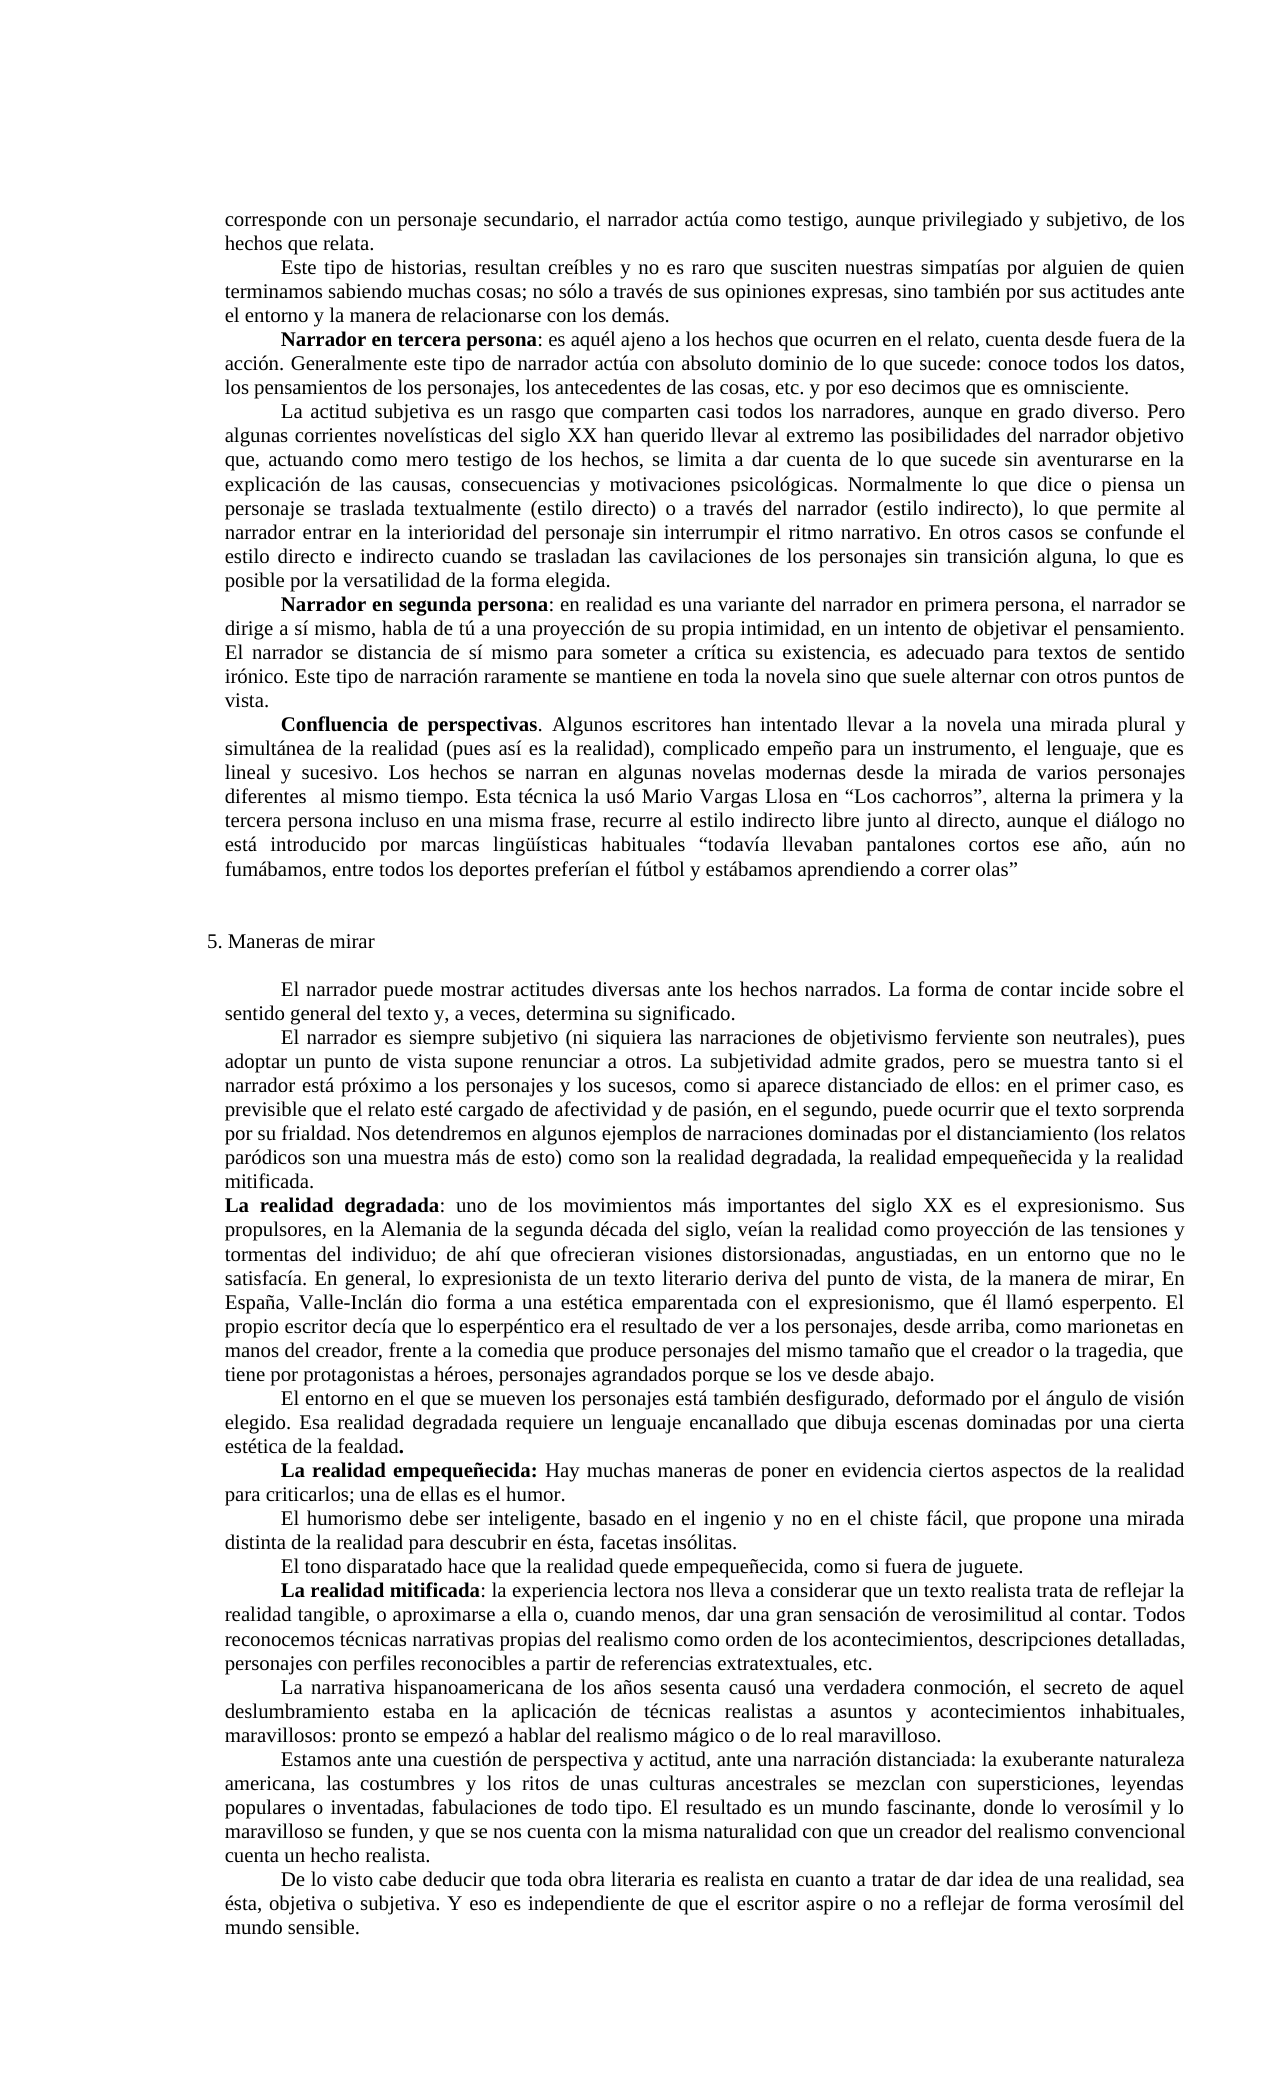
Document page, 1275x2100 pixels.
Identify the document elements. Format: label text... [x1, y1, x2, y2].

text Confluencia de perspectivas. Algunos escritores han intentado llevar a la novela una mirada plural y simultánea de la realidad (pues así es la realidad), complicado empeño para un instrumento, el lenguaje, que es lineal y sucesivo. Los hechos se narran en algunas novelas modernas desde la mirada de varios personajes diferentes al mismo tiempo. Esta técnica la usó Mario Vargas Llosa en “Los cachorros”, alterna la primera y la tercera persona incluso en una misma frase, recurre al estilo indirecto libre junto al directo, aunque el diálogo no está introducido por marcas lingüísticas habituales “todavía llevaban pantalones cortos ese año, aún no fumábamos, entre todos los deportes preferían el fútbol y estábamos aprendiendo a correr olas” [224, 712, 1186, 881]
text Este tipo de historias, resultan creíbles y no es raro que susciten nuestras simpatías por alguien de quien terminamos sabiendo muchas cosas; no sólo a través de sus opiniones expresas, sino también por sus actitudes ante el entorno y la manera de relacionarse con los demás. [224, 255, 1186, 327]
text De lo visto cabe deducir que toda obra literaria es realista en cuanto a tratar de dar idea de una realidad, sea ésta, objetiva o subjetiva. Y eso es independiente de que el escritor aspire o no a reflejar de forma verosímil del mundo sensible. [224, 1867, 1186, 1939]
text Narrador en segunda persona: en realidad es una variante del narrador en primera persona, el narrador se dirige a sí mismo, habla de tú a una proyección de su propia intimidad, en un intento de objetivar el pensamiento. El narrador se distancia de sí mismo para someter a crítica su existencia, es adecuado para textos de sentido irónico. Este tipo de narración raramente se mantiene en toda la novela sino que suele alternar con otros puntos de vista. [224, 592, 1186, 712]
text Estamos ante una cuestión de perspectiva y actitud, ante una narración distanciada: la exuberante naturaleza americana, las costumbres y los ritos de unas culturas ancestrales se mezclan con supersticiones, leyendas populares o inventadas, fabulaciones de todo tipo. El resultado es un mundo fascinante, donde lo verosímil y lo maravilloso se funden, y que se nos cuenta con la misma naturalidad con que un creador del realismo convencional cuenta un hecho realista. [224, 1747, 1186, 1867]
text La narrativa hispanoamericana de los años sesenta causó una verdadera conmoción, el secreto de aquel deslumbramiento estaba en la aplicación de técnicas realistas a asuntos y acontecimientos inhabituales, maravillosos: pronto se empezó a hablar del realismo mágico o de lo real maravilloso. [224, 1674, 1186, 1747]
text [224, 207, 1186, 255]
text Narrador en tercera persona: es aquél ajeno a los hechos que ocurren en el relato, cuenta desde fuera de la acción. Generalmente este tipo de narrador actúa con absoluto dominio de lo que sucede: conoce todos los datos, los pensamientos de los personajes, los antecedentes de las cosas, etc. y por eso decimos que es omnisciente. [224, 327, 1186, 399]
text La realidad empequeñecida: Hay muchas maneras de poner en evidencia ciertos aspectos de la realidad para criticarlos; una de ellas es el humor. [207, 1458, 1186, 1506]
text El humorismo debe ser inteligente, basado en el ingenio y no en el chiste fácil, que propone una mirada distinta de la realidad para descubrir en ésta, facetas insólitas. [207, 1506, 1186, 1554]
text La realidad degradada: uno de los movimientos más importantes del siglo XX es el expresionismo. Sus propulsores, en de la segunda década del siglo, veían la realidad como proyección de las tensiones y tormentas del individuo; de ahí que ofrecieran visiones distorsionadas, angustiadas, en un entorno que no le satisfacía. En general, lo expresionista de un texto literario deriva del punto de vista, de la manera de mirar, En España, Valle-Inclán dio forma a una estética emparentada con el expresionismo, que él llamó esperpento. El propio escritor decía que lo esperpéntico era el resultado de ver a los personajes, desde arriba, como marionetas en manos del creador, frente a la comedia que produce personajes del mismo tamaño que el creador o la tragedia, que tiene por protagonistas a héroes, personajes agrandados porque se los ve desde abajo. [207, 1193, 1186, 1386]
text La realidad mitificada: la experiencia lectora nos lleva a considerar que un texto realista trata de reflejar la realidad tangible, o aproximarse a ella o, cuando menos, dar una gran sensación de verosimilitud al contar. Todos reconocemos técnicas narrativas propias del realismo como orden de los acontecimientos, descripciones detalladas, personajes con perfiles reconocibles a partir de referencias extratextuales, etc. [224, 1578, 1186, 1674]
text El narrador es siempre subjetivo (ni siquiera las narraciones de objetivismo ferviente son neutrales), pues adoptar un punto de vista supone renunciar a otros. La subjetividad admite grados, pero se muestra tanto si el narrador está próximo a los personajes y los sucesos, como si aparece distanciado de ellos: en el primer caso, es previsible que el relato esté cargado de afectividad y de pasión, en el segundo, puede ocurrir que el texto sorprenda por su frialdad. Nos detendremos en algunos ejemplos de narraciones dominadas por el distanciamiento (los relatos paródicos son una muestra más de esto) como son la realidad degradada, la realidad empequeñecida y la realidad mitificada. [207, 1025, 1186, 1193]
text 5. Maneras de mirar [207, 929, 1186, 953]
text El entorno en el que se mueven los personajes está también desfigurado, deformado por el ángulo de visión elegido. Esa realidad degradada requiere un lenguaje encanallado que dibuja escenas dominadas por una cierta estética de la fealdad. [207, 1386, 1186, 1458]
text El tono disparatado hace que la realidad quede empequeñecida, como si fuera de juguete. [224, 1554, 1186, 1578]
text El narrador puede mostrar actitudes diversas ante los hechos narrados. La forma de contar incide sobre el sentido general del texto y, a veces, determina su significado. [207, 977, 1186, 1025]
text La actitud subjetiva es un rasgo que comparten casi todos los narradores, aunque en grado diverso. Pero algunas corrientes novelísticas del siglo XX han querido llevar al extremo las posibilidades del narrador objetivo que, actuando como mero testigo de los hechos, se limita a dar cuenta de lo que sucede sin aventurarse en la explicación de las causas, consecuencias y motivaciones psicológicas. Normalmente lo que dice o piensa un personaje se traslada textualmente (estilo directo) o a través del narrador (estilo indirecto), lo que permite al narrador entrar en la interioridad del personaje sin interrumpir el ritmo narrativo. En otros casos se confunde el estilo directo e indirecto cuando se trasladan las cavilaciones de los personajes sin transición alguna, lo que es posible por la versatilidad de la forma elegida. [224, 399, 1186, 592]
